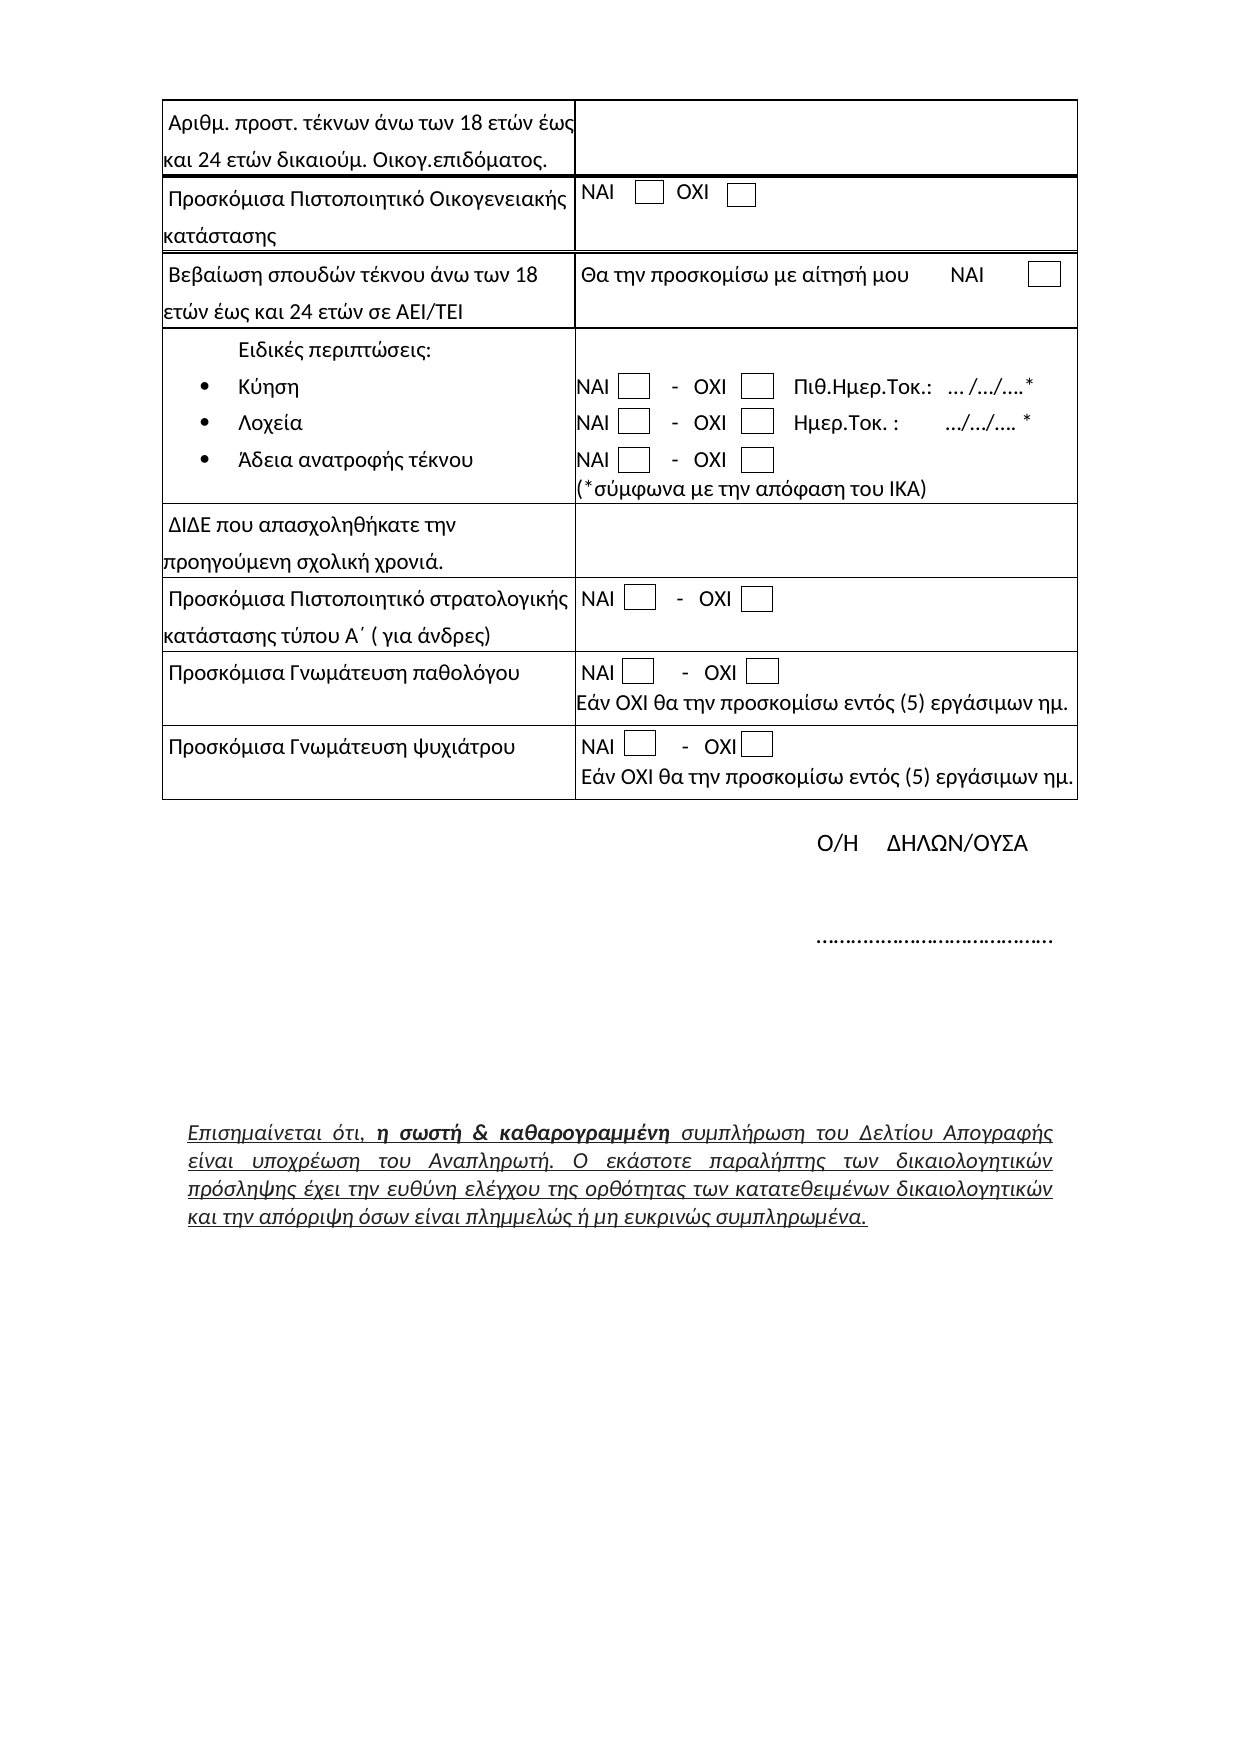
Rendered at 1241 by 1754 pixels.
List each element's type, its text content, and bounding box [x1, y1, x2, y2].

table_cell [163, 101, 574, 174]
table_cell [576, 101, 1077, 174]
table_cell [163, 178, 574, 250]
table_cell Ειδικές περιπτώσεις: Κύηση Λοχεία Άδεια ανατροφής τέκνου [163, 329, 575, 503]
text ………..………………………… [187, 919, 1053, 949]
table_cell [163, 254, 574, 327]
table_cell ΔΙΔΕ που απασχοληθήκατε την προηγούμενη σχολική χρονιά. [163, 504, 575, 577]
text Επισημαίνεται ότι, η σωστή & καθαρογραμμένη συμπλήρωση του Δελτίου Απογραφής είναι υποχρέωση του Αναπληρωτή. Ο εκάστοτε παραλήπτης των δικαιολογητικών πρόσληψης έχει την ευθύνη ελέγχου της ορθότητας των κατατεθειμένων δικαιολογητικών και την απόρριψη όσων είναι πλημμελώς ή μη ευκρινώς συμπληρωμένα. [187, 1118, 1053, 1142]
text Επισημαίνεται ότι, η σωστή & καθαρογραμμένη συμπλήρωση του Δελτίου Απογραφής είναι υποχρέωση του Αναπληρωτή. Ο εκάστοτε παραλήπτης των δικαιολογητικών πρόσληψης έχει την ευθύνη ελέγχου της ορθότητας των κατατεθειμένων δικαιολογητικών και την απόρριψη όσων είναι πλημμελώς ή μη ευκρινώς συμπληρωμένα. [187, 1171, 1053, 1198]
table_cell [576, 504, 1077, 577]
table_cell ΝΑΙ - ΟΧΙ Εάν ΟΧΙ θα την προσκομίσω εντός (5) εργάσιμων ημ. [576, 726, 1077, 798]
table_cell [576, 254, 1077, 327]
table_cell Προσκόμισα Γνωμάτευση παθολόγου [163, 652, 575, 724]
table_cell Προσκόμισα Πιστοποιητικό στρατολογικής κατάστασης τύπου Α΄ ( για άνδρες) [163, 578, 575, 651]
table_cell Προσκόμισα Γνωμάτευση ψυχιάτρου [163, 726, 575, 798]
text Επισημαίνεται ότι, η σωστή & καθαρογραμμένη συμπλήρωση του Δελτίου Απογραφής είναι υποχρέωση του Αναπληρωτή. Ο εκάστοτε παραλήπτης των δικαιολογητικών πρόσληψης έχει την ευθύνη ελέγχου της ορθότητας των κατατεθειμένων δικαιολογητικών και την απόρριψη όσων είναι πλημμελώς ή μη ευκρινώς συμπληρωμένα. [187, 1199, 1053, 1230]
table_cell ΝΑΙ - ΟΧΙ Εάν ΟΧΙ θα την προσκομίσω εντός (5) εργάσιμων ημ. [576, 652, 1077, 724]
text Επισημαίνεται ότι, η σωστή & καθαρογραμμένη συμπλήρωση του Δελτίου Απογραφής είναι υποχρέωση του Αναπληρωτή. Ο εκάστοτε παραλήπτης των δικαιολογητικών πρόσληψης έχει την ευθύνη ελέγχου της ορθότητας των κατατεθειμένων δικαιολογητικών και την απόρριψη όσων είναι πλημμελώς ή μη ευκρινώς συμπληρωμένα. [187, 1143, 1053, 1170]
table_cell ΝΑΙ - ΟΧΙ Πιθ.Ημερ.Τοκ.: … /…/….* ΝΑΙ - ΟΧΙ Ημερ.Τοκ. : …/…/…. * ΝΑΙ - ΟΧΙ (*σύμφωνα με την απόφαση του ΙΚΑ) [576, 329, 1077, 503]
text Ο/Η ΔΗΛΩΝ/ΟΥΣΑ [187, 827, 1053, 858]
table_cell ΝΑΙ - ΟΧΙ [576, 578, 1077, 651]
table_cell [576, 178, 1077, 250]
